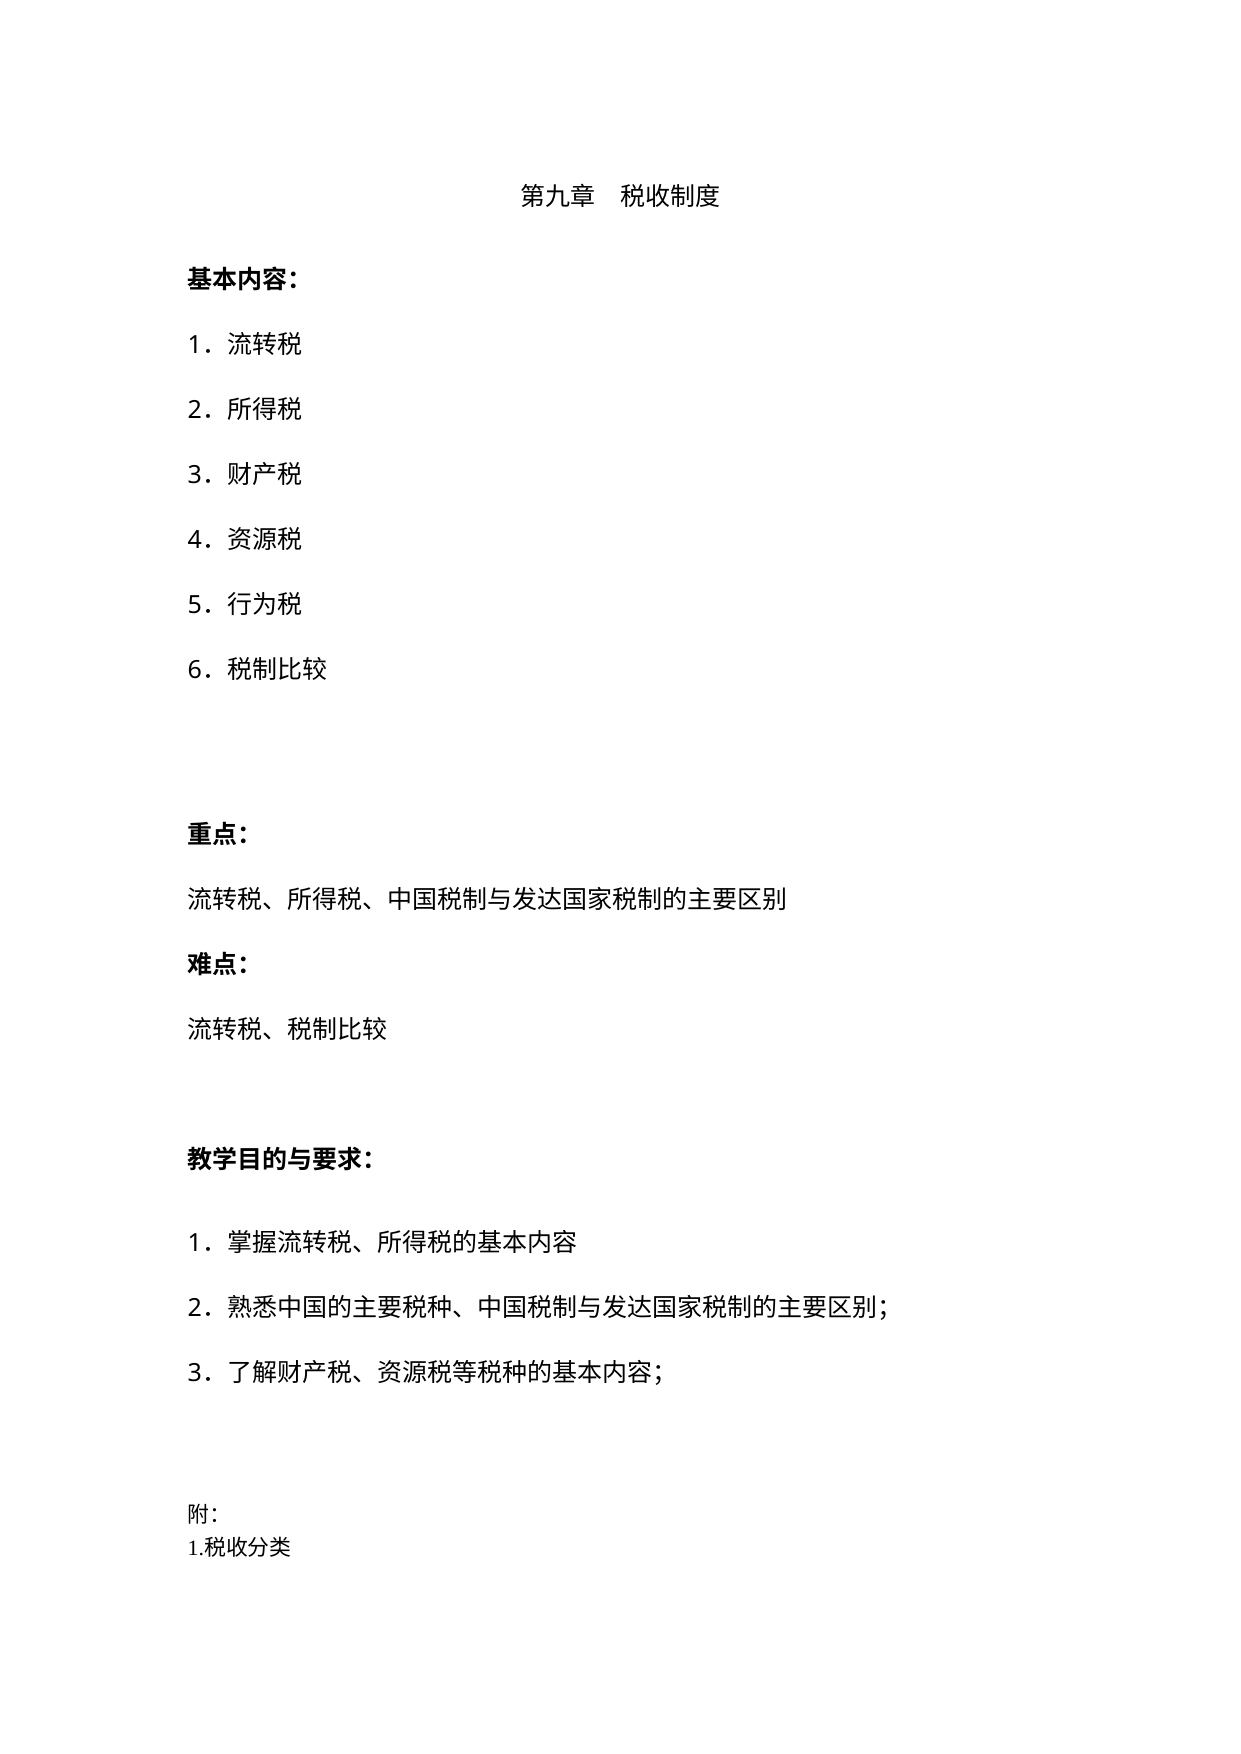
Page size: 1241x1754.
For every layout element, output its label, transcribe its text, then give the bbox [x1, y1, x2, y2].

text 3．了解财产税、资源税等税种的基本内容； [187, 1338, 1053, 1403]
text 1.税收分类 [187, 1529, 1053, 1562]
text 4．资源税 [187, 505, 1053, 570]
text 流转税、所得税、中国税制与发达国家税制的主要区别 [187, 865, 1053, 930]
text 6．税制比较 [187, 635, 1053, 700]
text 第九章 税收制度 [187, 162, 1053, 227]
text 附： [187, 1497, 1053, 1529]
text 重点： [187, 800, 1053, 865]
text 2．熟悉中国的主要税种、中国税制与发达国家税制的主要区别； [187, 1273, 1053, 1338]
text 1．流转税 [187, 310, 1053, 375]
text 难点： [187, 930, 1053, 995]
text 5．行为税 [187, 570, 1053, 635]
text 2．所得税 [187, 375, 1053, 440]
text 教学目的与要求： [187, 1125, 1053, 1190]
text 1．掌握流转税、所得税的基本内容 [187, 1208, 1053, 1273]
text 3．财产税 [187, 440, 1053, 505]
text 基本内容： [187, 245, 1053, 310]
text 流转税、税制比较 [187, 995, 1053, 1060]
